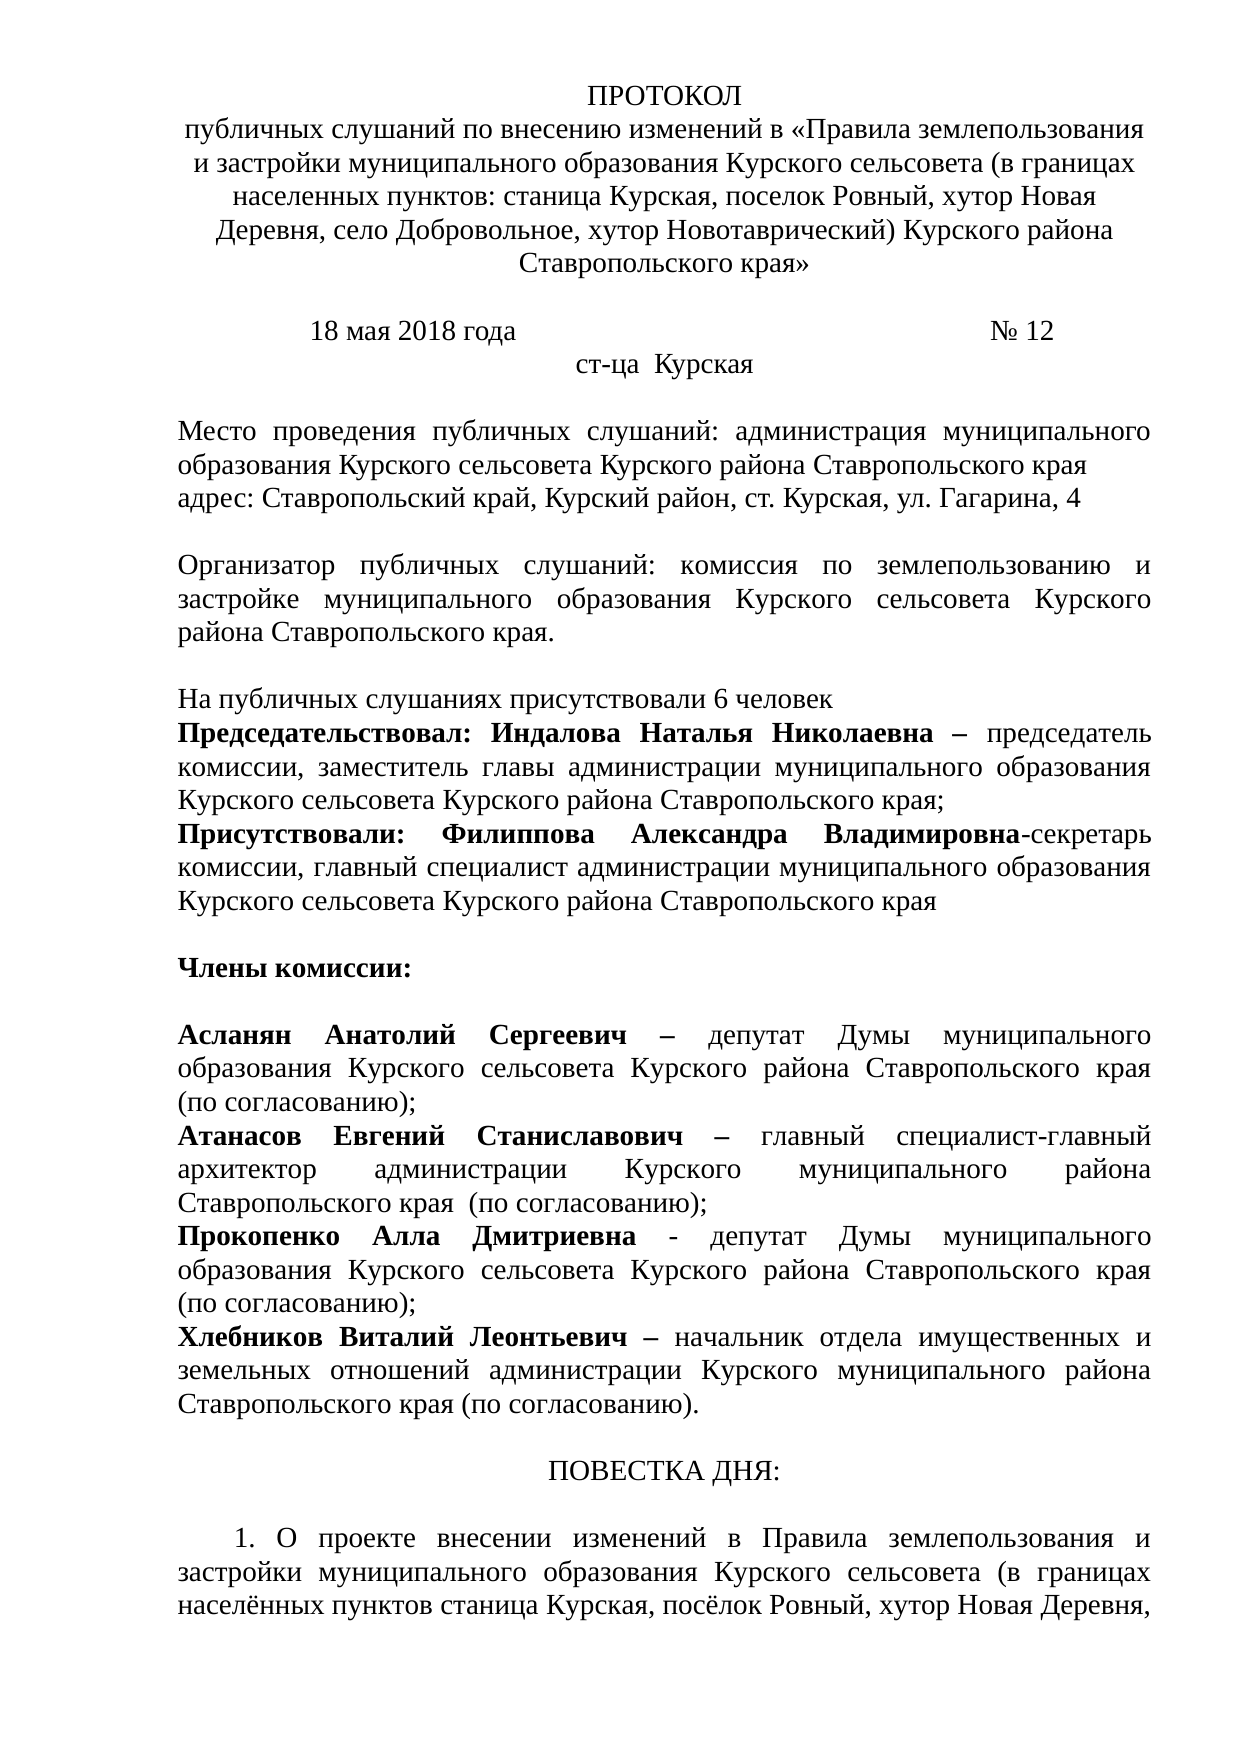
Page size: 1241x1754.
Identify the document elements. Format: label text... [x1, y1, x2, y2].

text Председательствовал: Индалова Наталья Николаевна – председатель комиссии, заместитель главы администрации муниципального образования Курского сельсовета Курского района Ставропольского края; [177, 715, 1152, 816]
text 18 мая 2018 года № 12 [251, 313, 1152, 346]
text На публичных слушаниях присутствовали 6 человек [177, 682, 1152, 715]
text публичных слушаний по внесению изменений в «Правила землепользования и застройки муниципального образования Курского сельсовета (в границах населенных пунктов: станица Курская, поселок Ровный, хутор Новая Деревня, село Добровольное, хутор Новотаврический) Курского района Ставропольского края» [177, 111, 1152, 279]
text Асланян Анатолий Сергеевич – депутат Думы муниципального образования Курского сельсовета Курского района Ставропольского края (по согласованию); [177, 1017, 1152, 1118]
text ПРОТОКОЛ [177, 78, 1152, 111]
text Прокопенко Алла Дмитриевна - депутат Думы муниципального образования Курского сельсовета Курского района Ставропольского края (по согласованию); [177, 1218, 1152, 1319]
text Организатор публичных слушаний: комиссия по землепользованию и застройке муниципального образования Курского сельсовета Курского района Ставропольского края. [177, 547, 1152, 648]
text адрес: Ставропольский край, Курский район, ст. Курская, ул. Гагарина, 4 [177, 480, 1152, 514]
text Место проведения публичных слушаний: администрация муниципального образования Курского сельсовета Курского района Ставропольского края [177, 413, 1152, 480]
text ПОВЕСТКА ДНЯ: [177, 1453, 1152, 1487]
text Атанасов Евгений Станиславович – главный специалист-главный архитектор администрации Курского муниципального района Ставропольского края (по согласованию); [177, 1118, 1152, 1218]
text Хлебников Виталий Леонтьевич – начальник отдела имущественных и земельных отношений администрации Курского муниципального района Ставропольского края (по согласованию). [177, 1319, 1152, 1419]
text ст-ца Курская [177, 346, 1152, 380]
text Члены комиссии: [177, 950, 1152, 983]
text Присутствовали: Филиппова Александра Владимировна-секретарь комиссии, главный специалист администрации муниципального образования Курского сельсовета Курского района Ставропольского края [177, 816, 1152, 916]
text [177, 1520, 1152, 1621]
